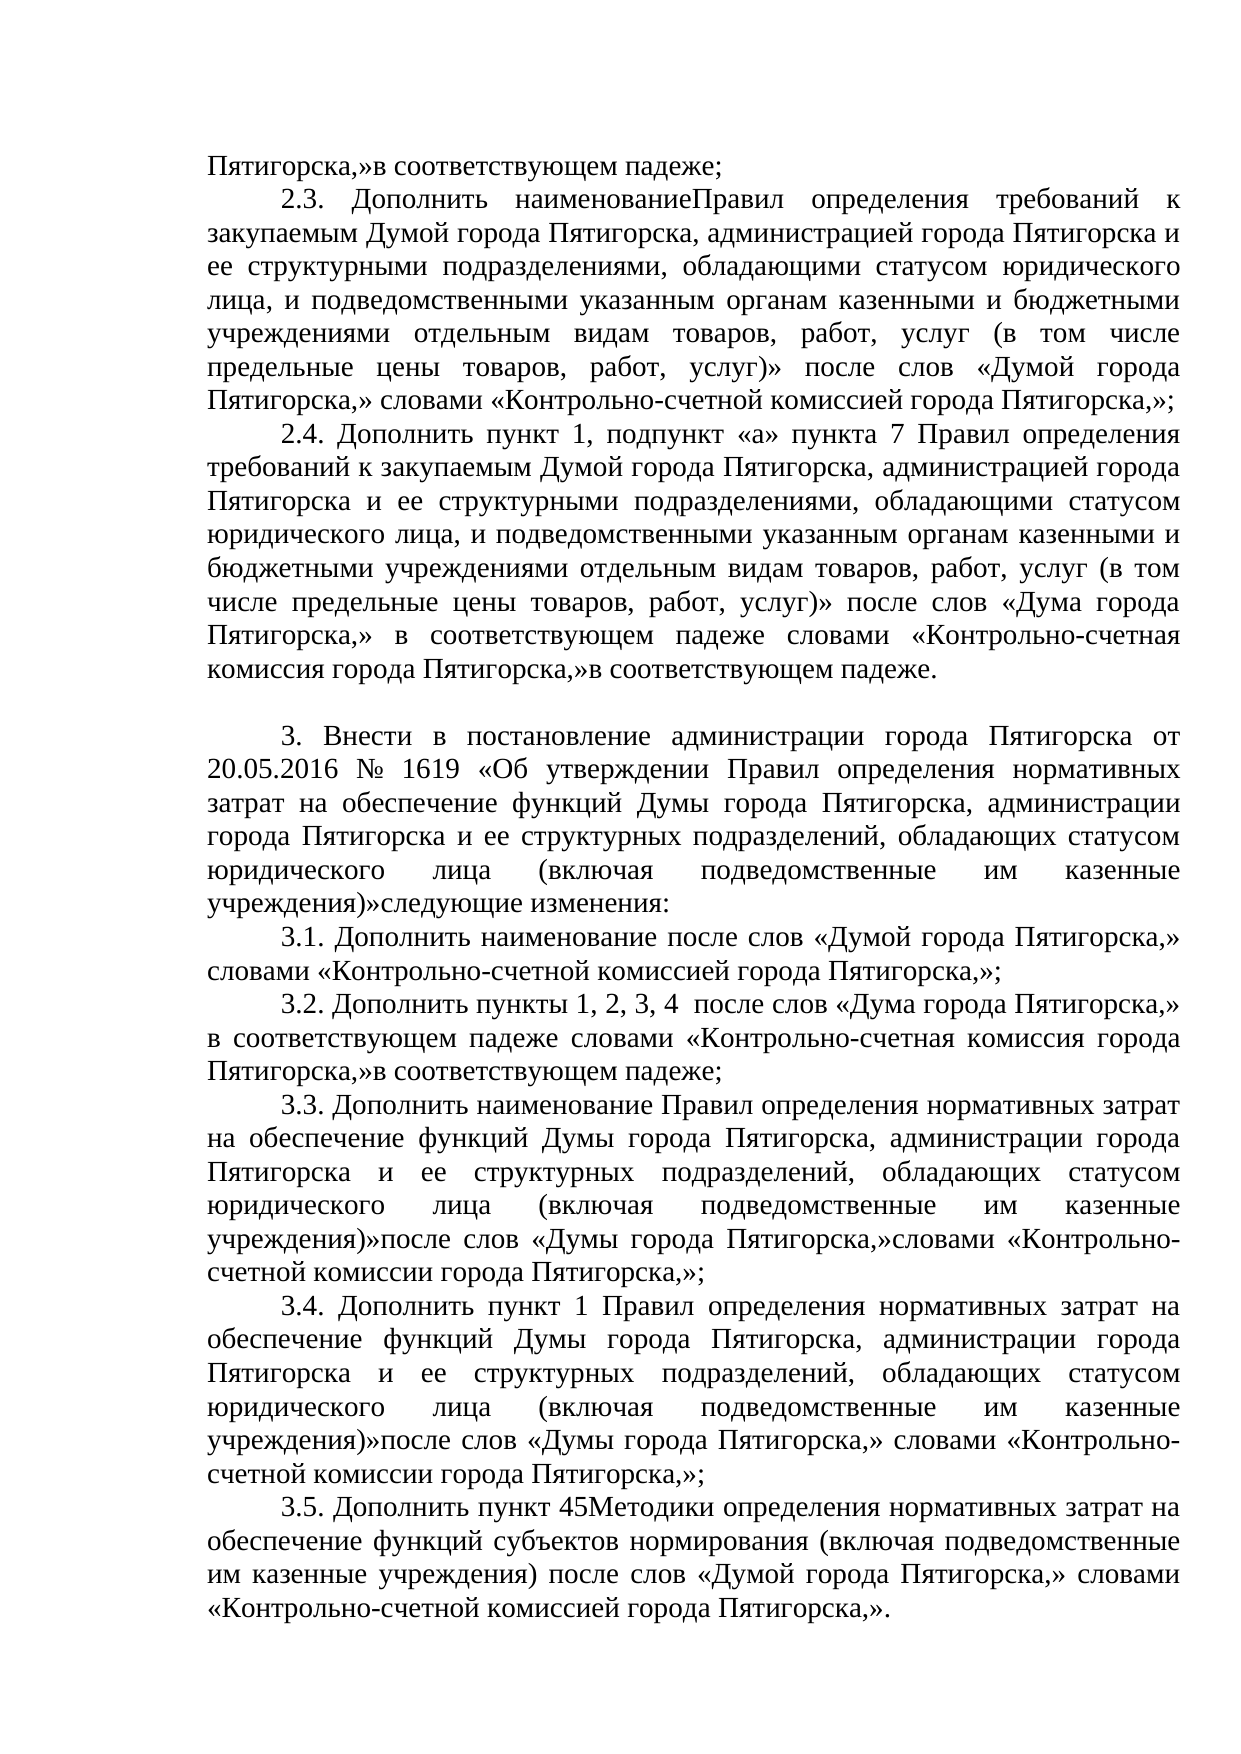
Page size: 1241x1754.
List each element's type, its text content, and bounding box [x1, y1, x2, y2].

text 3.1. Дополнить наименование после слов «Думой города Пятигорска,» словами «Контрольно-счетной комиссией города Пятигорска,»; [207, 919, 1181, 986]
text 2.3. Дополнить наименованиеПравил определения требований к закупаемым Думой города Пятигорска, администрацией города Пятигорска и ее структурными подразделениями, обладающими статусом юридического лица, и подведомственными указанным органам казенными и бюджетными учреждениями отдельным видам товаров, работ, услуг (в том числе предельные цены товаров, работ, услуг)» после слов «Думой города Пятигорска,» словами «Контрольно-счетной комиссией города Пятигорска,»; [207, 181, 1181, 416]
text 3.3. Дополнить наименование Правил определения нормативных затрат на обеспечение функций Думы города Пятигорска, администрации города Пятигорска и ее структурных подразделений, обладающих статусом юридического лица (включая подведомственные им казенные учреждения)»после слов «Думы города Пятигорска,»словами «Контрольно-счетной комиссии города Пятигорска,»; [207, 1087, 1181, 1288]
text 3.2. Дополнить пункты 1, 2, 3, 4 после слов «Дума города Пятигорска,» в соответствующем падеже словами «Контрольно-счетная комиссия города Пятигорска,»в соответствующем падеже; [207, 986, 1181, 1087]
text 3. Внести в постановление администрации города Пятигорска от 20.05.2016 № 1619 «Об утверждении Правил определения нормативных затрат на обеспечение функций Думы города Пятигорска, администрации города Пятигорска и ее структурных подразделений, обладающих статусом юридического лица (включая подведомственные им казенные учреждения)»следующие изменения: [207, 718, 1181, 919]
text 3.4. Дополнить пункт 1 Правил определения нормативных затрат на обеспечение функций Думы города Пятигорска, администрации города Пятигорска и ее структурных подразделений, обладающих статусом юридического лица (включая подведомственные им казенные учреждения)»после слов «Думы города Пятигорска,» словами «Контрольно-счетной комиссии города Пятигорска,»; [207, 1288, 1181, 1489]
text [207, 148, 1181, 181]
text 2.4. Дополнить пункт 1, подпункт «а» пункта 7 Правил определения требований к закупаемым Думой города Пятигорска, администрацией города Пятигорска и ее структурными подразделениями, обладающими статусом юридического лица, и подведомственными указанным органам казенными и бюджетными учреждениями отдельным видам товаров, работ, услуг (в том числе предельные цены товаров, работ, услуг)» после слов «Дума города Пятигорска,» в соответствующем падеже словами «Контрольно-счетная комиссия города Пятигорска,»в соответствующем падеже. [207, 416, 1181, 684]
text 3.5. Дополнить пункт 45Методики определения нормативных затрат на обеспечение функций субъектов нормирования (включая подведомственные им казенные учреждения) после слов «Думой города Пятигорска,» словами «Контрольно-счетной комиссией города Пятигорска,». [207, 1489, 1181, 1623]
